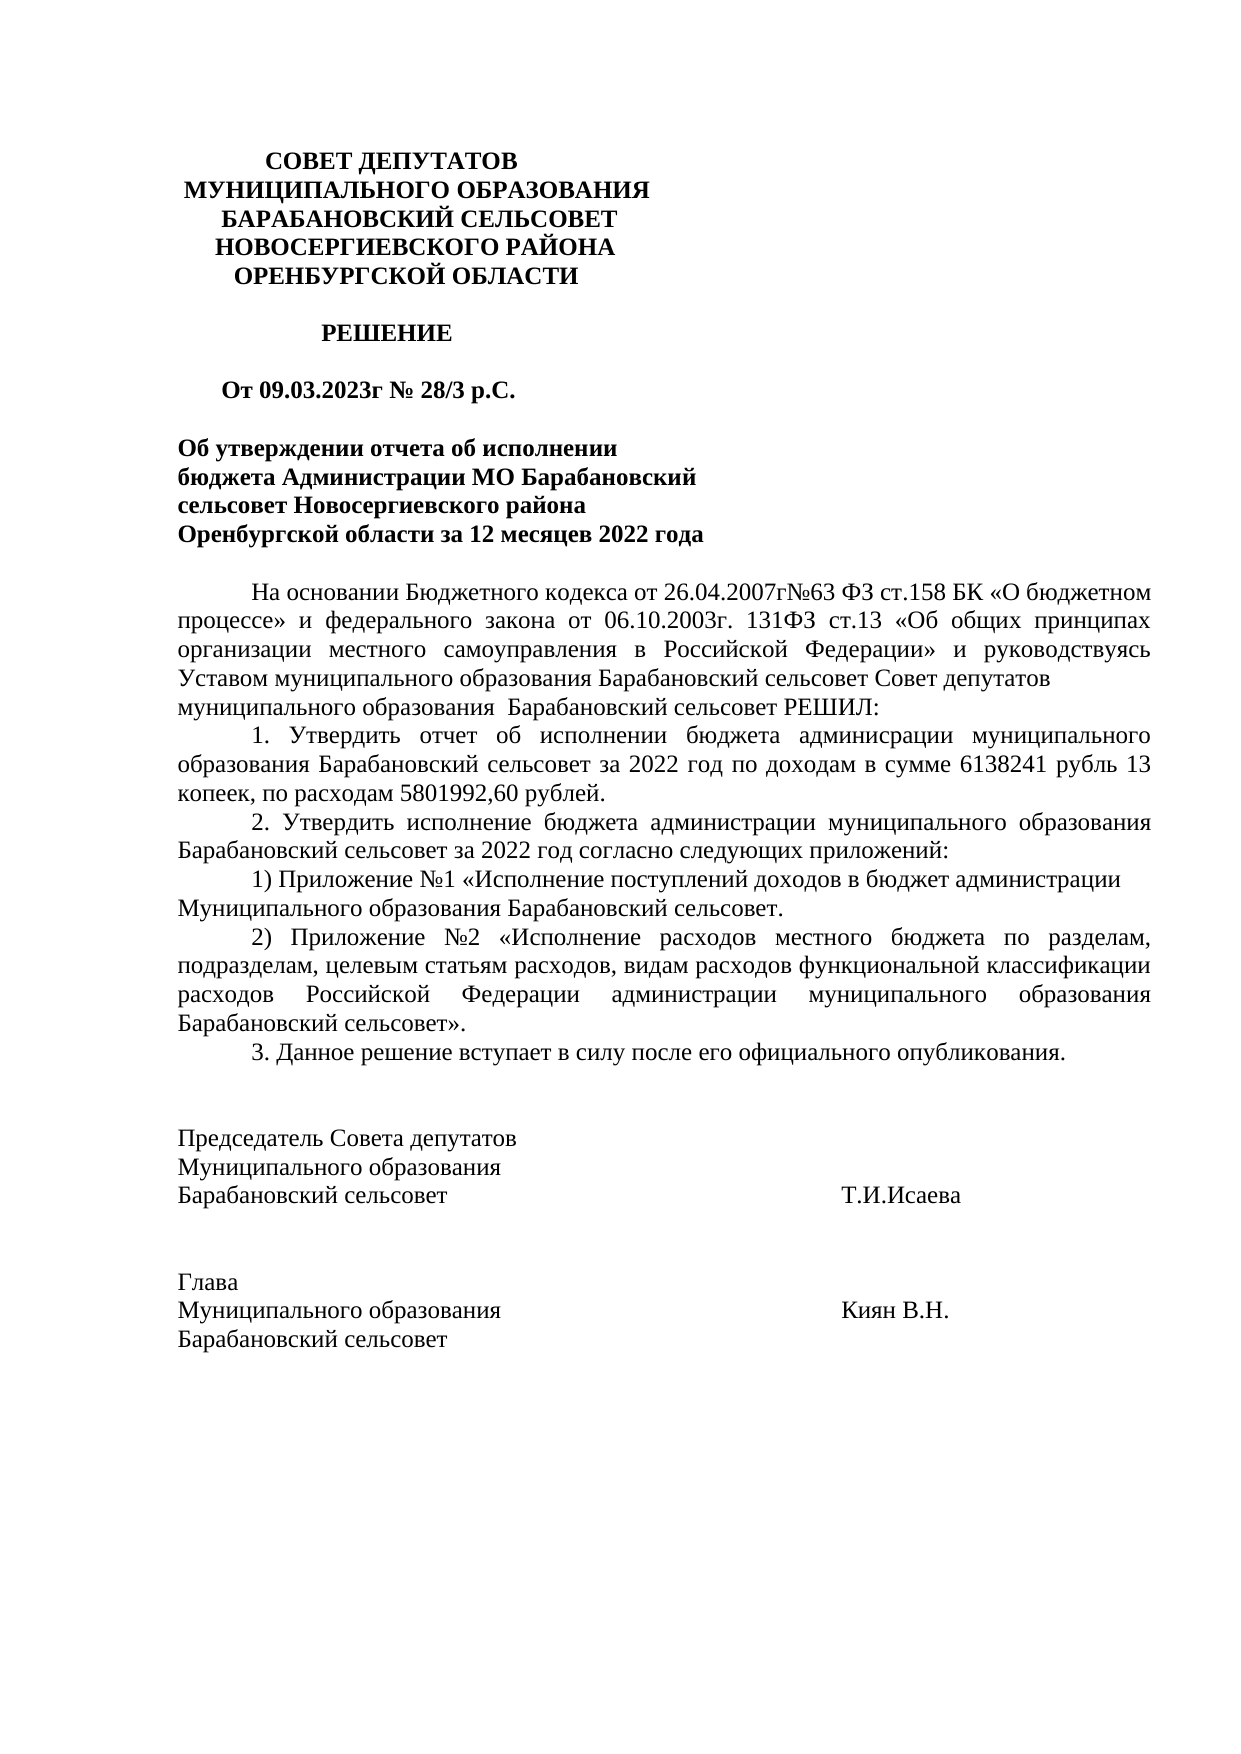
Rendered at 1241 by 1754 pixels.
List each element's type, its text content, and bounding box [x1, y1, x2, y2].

title муниципального образования Барабановский сельсовет РЕШИЛ: [177, 692, 1152, 720]
text 2) Приложение №2 «Исполнение расходов местного бюджета по разделам, подразделам, целевым статьям расходов, видам расходов функциональной классификации расходов Российской Федерации администрации муниципального образования Барабановский сельсовет». [177, 922, 1152, 1037]
text На основании Бюджетного кодекса от 26.04.2007г№63 ФЗ ст.158 БК «О бюджетном процессе» и федерального закона от 06.10.2003г. 131ФЗ ст.13 «Об общих принципах организации местного самоуправления в Российской Федерации» и руководствуясь Уставом муниципального образования Барабановский сельсовет Совет депутатов [177, 577, 1152, 692]
text СОВЕТ ДЕПУТАТОВ [177, 146, 1152, 175]
text 1) Приложение №1 «Исполнение поступлений доходов в бюджет администрации [177, 864, 1152, 893]
text Барабановский сельсовет Т.И.Исаева [177, 1180, 1152, 1209]
text Об утверждении отчета об исполнении [177, 433, 1152, 462]
text сельсовет Новосергиевского района [177, 490, 1152, 519]
text Муниципального образования Барабановский сельсовет. [177, 893, 1152, 922]
text Оренбургской области за 12 месяцев 2022 года [177, 519, 1152, 548]
text Муниципального образования Киян В.Н. [177, 1295, 1152, 1324]
text Муниципального образования [177, 1152, 1152, 1180]
text 3. Данное решение вступает в силу после его официального опубликования. [177, 1037, 1152, 1065]
text БАРАБАНОВСКИЙ СЕЛЬСОВЕТ [177, 204, 1152, 232]
text ОРЕНБУРГСКОЙ ОБЛАСТИ [177, 261, 1152, 290]
text От 09.03.2023г № 28/3 р.С. [177, 375, 1152, 404]
text МУНИЦИПАЛЬНОГО ОБРАЗОВАНИЯ [177, 175, 1152, 204]
text НОВОСЕРГИЕВСКОГО РАЙОНА [177, 232, 1152, 261]
text Глава [177, 1267, 1152, 1295]
text Барабановский сельсовет [177, 1324, 1152, 1353]
text 2. Утвердить исполнение бюджета администрации муниципального образования Барабановский сельсовет за 2022 год согласно следующих приложений: [177, 807, 1152, 864]
text бюджета Администрации МО Барабановский [177, 462, 1152, 490]
text РЕШЕНИЕ [177, 318, 1152, 347]
text Председатель Совета депутатов [177, 1123, 1152, 1152]
text 1. Утвердить отчет об исполнении бюджета админисрации муниципального образования Барабановский сельсовет за 2022 год по доходам в сумме 6138241 рубль 13 копеек, по расходам 5801992,60 рублей. [177, 720, 1152, 807]
